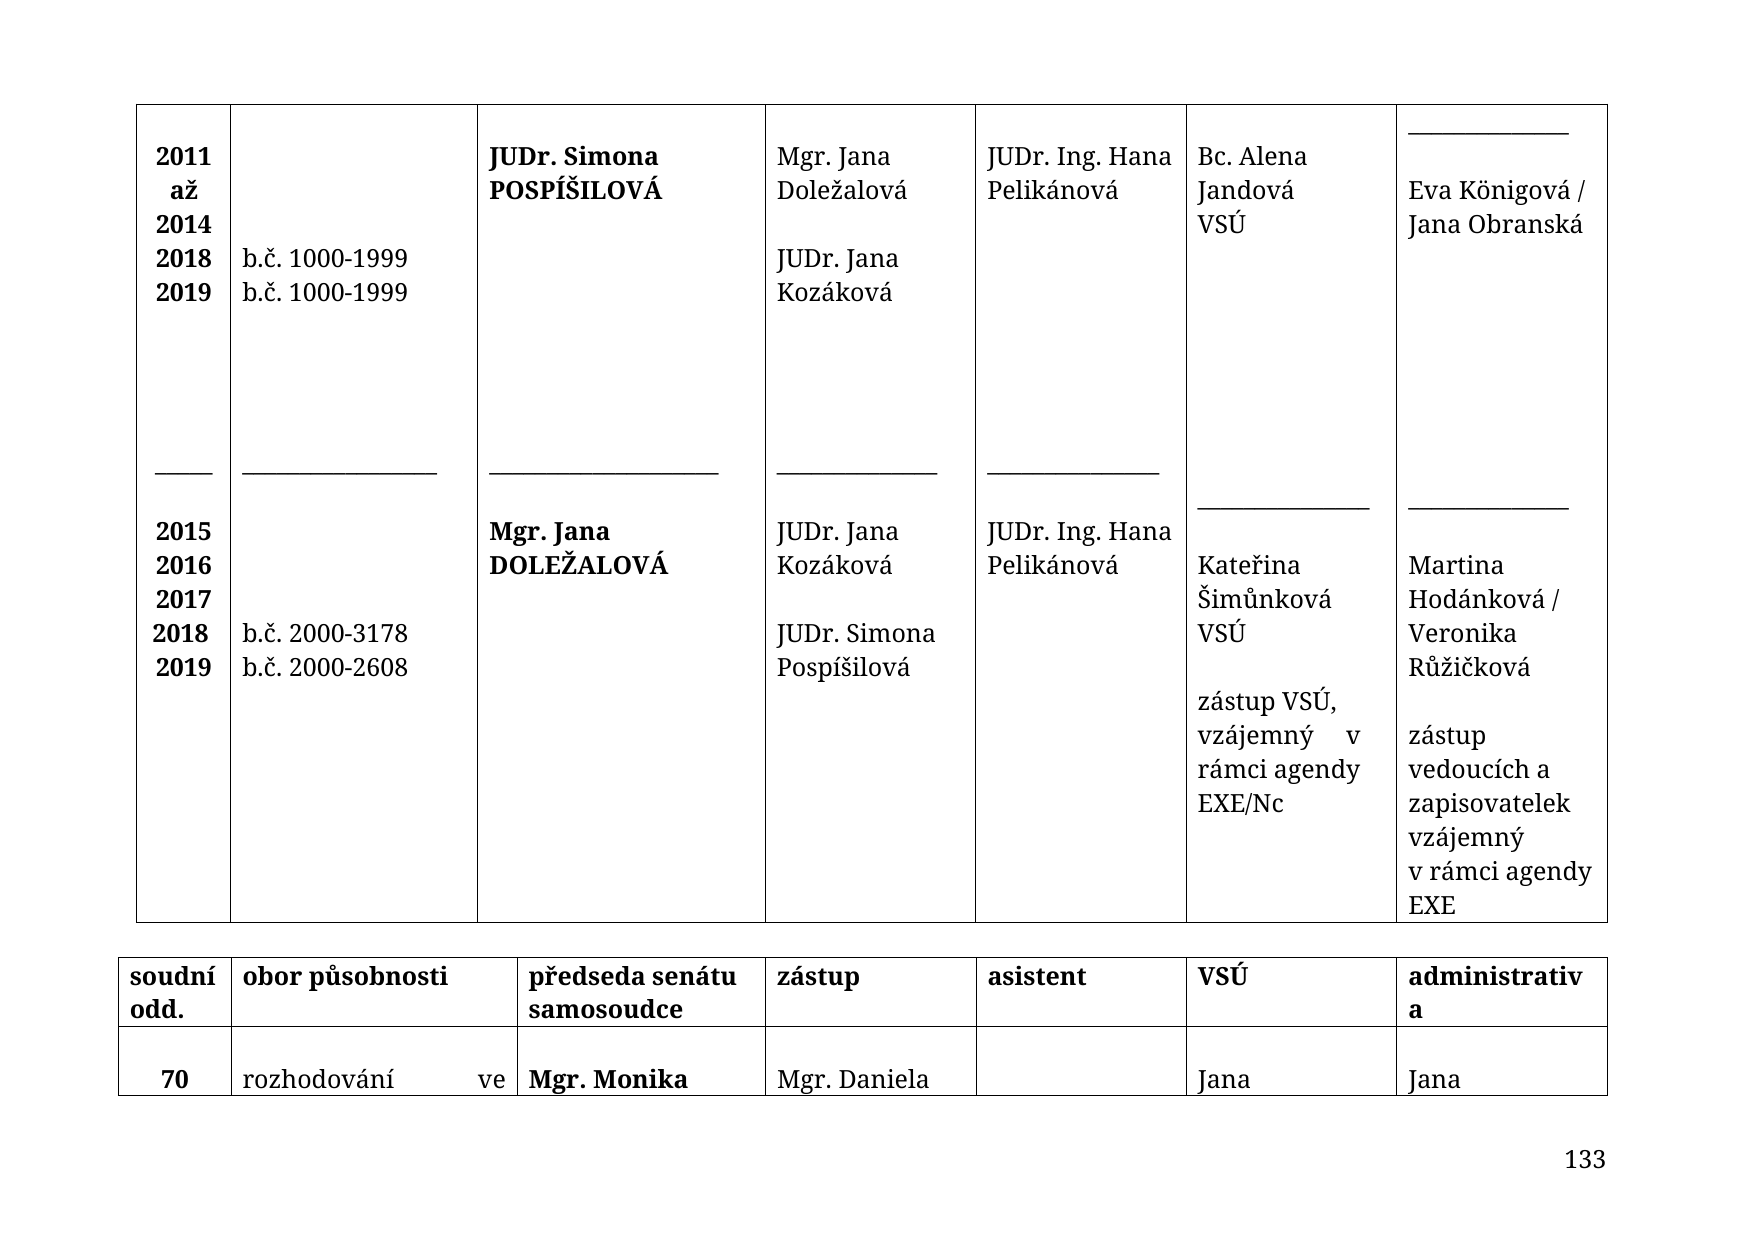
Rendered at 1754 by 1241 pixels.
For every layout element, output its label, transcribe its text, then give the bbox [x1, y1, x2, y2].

table_header zástup [766, 958, 976, 1026]
table_header předseda senátu samosoudce [518, 958, 765, 1026]
table_header obor působnosti [232, 958, 517, 1026]
table_header asistent [977, 958, 1186, 1026]
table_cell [766, 1027, 976, 1095]
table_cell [977, 1027, 1186, 1095]
table_cell Mgr. Monika KUPCOVÁ [518, 1027, 765, 1095]
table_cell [766, 105, 975, 922]
table_cell Jana Rumlová [1187, 1027, 1396, 1095]
table_cell 70 C [119, 1027, 231, 1095]
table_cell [232, 1027, 517, 1095]
table_header VSÚ [1187, 958, 1396, 1026]
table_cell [1397, 105, 1607, 922]
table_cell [1397, 1027, 1607, 1095]
table_header soudní odd. [119, 958, 231, 1026]
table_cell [1187, 105, 1396, 922]
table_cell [137, 105, 230, 922]
table_header administrativa [1397, 958, 1607, 1026]
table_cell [976, 105, 1186, 922]
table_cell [478, 105, 765, 922]
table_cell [231, 105, 477, 922]
